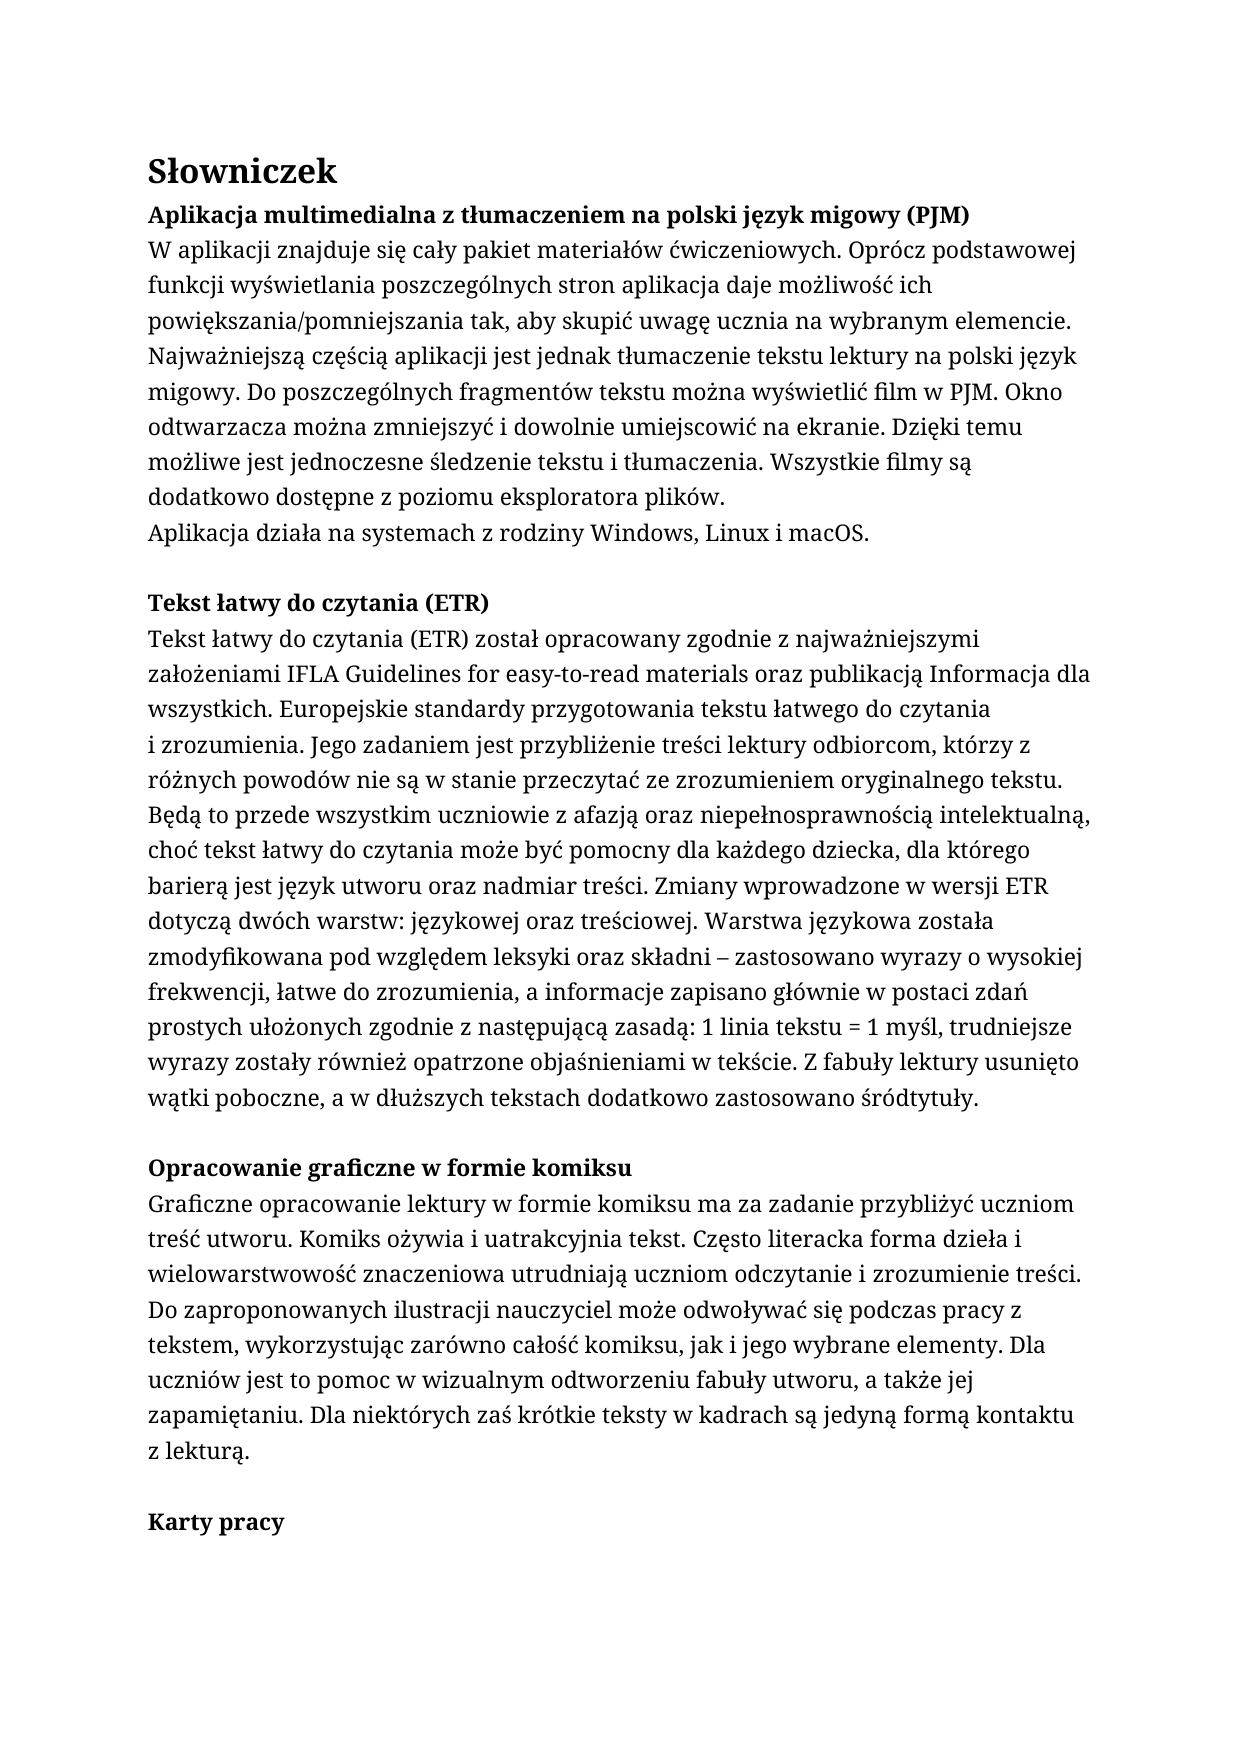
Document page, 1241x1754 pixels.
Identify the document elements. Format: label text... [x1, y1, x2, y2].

text Aplikacja działa na systemach z rodziny Windows, Linux i macOS. [148, 517, 1093, 548]
text Graficzne opracowanie lektury w formie komiksu ma za zadanie przybliżyć uczniom treść utworu. Komiks ożywia i uatrakcyjnia tekst. Często literacka forma dzieła i wielowarstwowość znaczeniowa utrudniają uczniom odczytanie i zrozumienie treści. Do zaproponowanych ilustracji nauczyciel może odwoływać się podczas pracy z tekstem, wykorzystując zarówno całość komiksu, jak i jego wybrane elementy. Dla uczniów jest to pomoc w wizualnym odtworzeniu fabuły utworu, a także jej zapamiętaniu. Dla niektórych zaś krótkie teksty w kadrach są jedyną formą kontaktu z lekturą. [148, 1188, 1093, 1466]
text Tekst łatwy do czytania (ETR) został opracowany zgodnie z najważniejszymi założeniami IFLA Guidelines for easy-to-read materials oraz publikacją Informacja dla wszystkich. Europejskie standardy przygotowania tekstu łatwego do czytania i zrozumienia. Jego zadaniem jest przybliżenie treści lektury odbiorcom, którzy z różnych powodów nie są w stanie przeczytać ze zrozumieniem oryginalnego tekstu. Będą to przede wszystkim uczniowie z afazją oraz niepełnosprawnością intelektualną, choć tekst łatwy do czytania może być pomocny dla każdego dziecka, dla którego barierą jest język utworu oraz nadmiar treści. Zmiany wprowadzone w wersji ETR dotyczą dwóch warstw: językowej oraz treściowej. Warstwa językowa została zmodyfikowana pod względem leksyki oraz składni – zastosowano wyrazy o wysokiej frekwencji, łatwe do zrozumienia, a informacje zapisano głównie w postaci zdań prostych ułożonych zgodnie z następującą zasadą: 1 linia tekstu = 1 myśl, trudniejsze wyrazy zostały również opatrzone objaśnieniami w tekście. Z fabuły lektury usunięto wątki poboczne, a w dłuższych tekstach dodatkowo zastosowano śródtytuły. [148, 623, 1093, 1113]
text W aplikacji znajduje się cały pakiet materiałów ćwiczeniowych. Oprócz podstawowej funkcji wyświetlania poszczególnych stron aplikacja daje możliwość ich powiększania/pomniejszania tak, aby skupić uwagę ucznia na wybranym elemencie. Najważniejszą częścią aplikacji jest jednak tłumaczenie tekstu lektury na polski język migowy. Do poszczególnych fragmentów tekstu można wyświetlić film w PJM. Okno odtwarzacza można zmniejszyć i dowolnie umiejscowić na ekranie. Dzięki temu możliwe jest jednoczesne śledzenie tekstu i tłumaczenia. Wszystkie filmy są dodatkowo dostępne z poziomu eksploratora plików. [148, 234, 1093, 513]
text Opracowanie graficzne w formie komiksu [148, 1152, 1093, 1183]
text Aplikacja multimedialna z tłumaczeniem na polski język migowy (PJM) [148, 199, 1093, 230]
text Słowniczek [148, 148, 1093, 193]
text Karty pracy [148, 1505, 1093, 1537]
text Tekst łatwy do czytania (ETR) [148, 587, 1093, 618]
